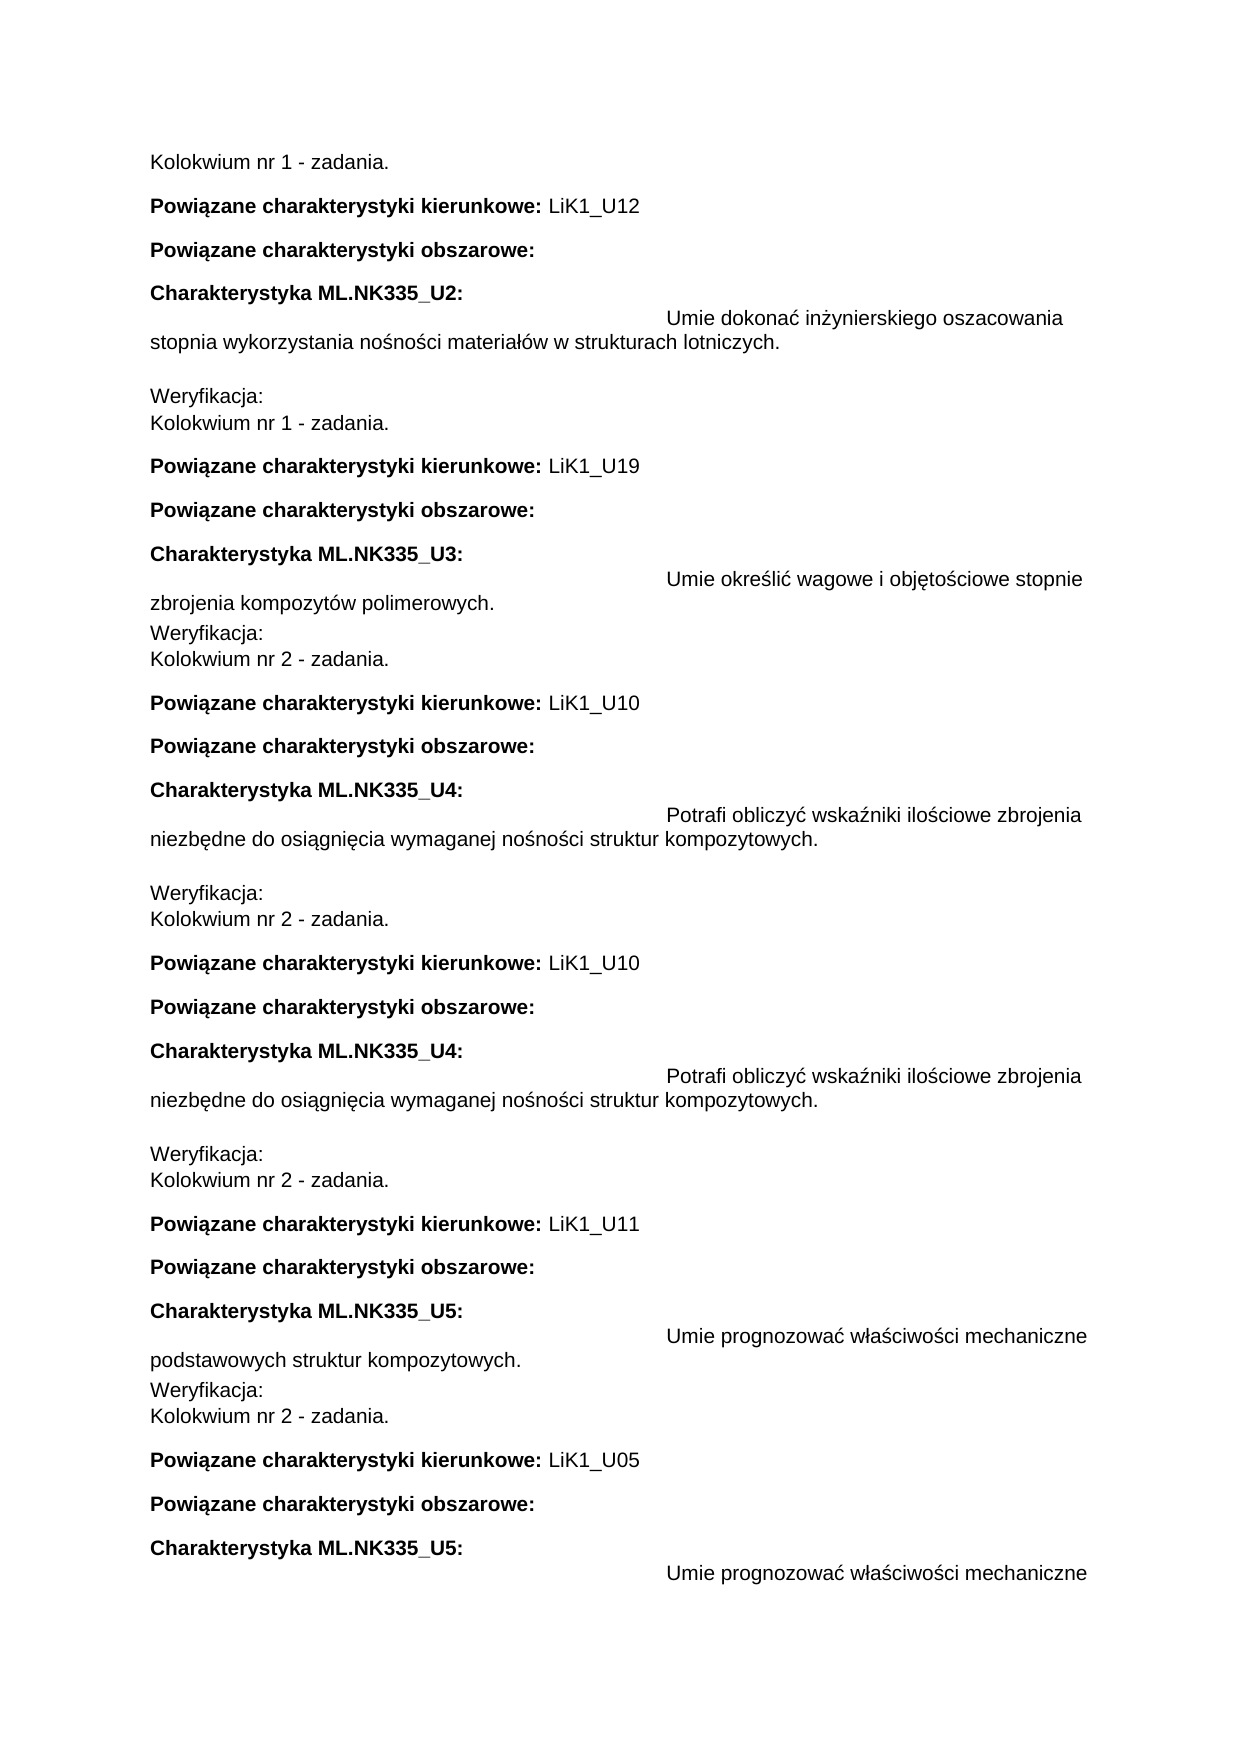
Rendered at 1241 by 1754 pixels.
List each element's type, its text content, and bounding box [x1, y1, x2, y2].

text Charakterystyka ML.NK335_U4: [150, 778, 1090, 802]
text Kolokwium nr 2 - zadania. [150, 1404, 1090, 1428]
text Potrafi obliczyć wskaźniki ilościowe zbrojenia niezbędne do osiągnięcia wymaganej nośności struktur kompozytowych. [150, 803, 1090, 875]
text Powiązane charakterystyki kierunkowe: LiK1_U10 [150, 691, 1090, 714]
text Charakterystyka ML.NK335_U4: [150, 1038, 1090, 1062]
text Kolokwium nr 1 - zadania. [150, 150, 1090, 174]
text Charakterystyka ML.NK335_U3: [150, 542, 1090, 566]
text Powiązane charakterystyki kierunkowe: LiK1_U11 [150, 1211, 1090, 1235]
text Kolokwium nr 2 - zadania. [150, 647, 1090, 671]
text Weryfikacja: [150, 384, 1090, 408]
text Powiązane charakterystyki obszarowe: [150, 734, 1090, 758]
text Kolokwium nr 1 - zadania. [150, 410, 1090, 434]
text Potrafi obliczyć wskaźniki ilościowe zbrojenia niezbędne do osiągnięcia wymaganej nośności struktur kompozytowych. [150, 1063, 1090, 1135]
text Weryfikacja: [150, 1378, 1090, 1402]
text Charakterystyka ML.NK335_U2: [150, 281, 1090, 305]
text Umie prognozować właściwości mechaniczne podstawowych struktur kompozytowych. [150, 1324, 1090, 1372]
text Kolokwium nr 2 - zadania. [150, 907, 1090, 931]
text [150, 306, 1090, 378]
text Powiązane charakterystyki obszarowe: [150, 1492, 1090, 1516]
text Weryfikacja: [150, 881, 1090, 905]
text Powiązane charakterystyki obszarowe: [150, 1255, 1090, 1279]
text Weryfikacja: [150, 621, 1090, 645]
text Charakterystyka ML.NK335_U5: [150, 1299, 1090, 1323]
text Kolokwium nr 2 - zadania. [150, 1168, 1090, 1192]
text Powiązane charakterystyki kierunkowe: LiK1_U12 [150, 194, 1090, 218]
text Powiązane charakterystyki obszarowe: [150, 498, 1090, 522]
text Umie określić wagowe i objętościowe stopnie zbrojenia kompozytów polimerowych. [150, 567, 1090, 614]
text Powiązane charakterystyki obszarowe: [150, 995, 1090, 1019]
text Powiązane charakterystyki kierunkowe: LiK1_U05 [150, 1448, 1090, 1472]
text Powiązane charakterystyki kierunkowe: LiK1_U10 [150, 951, 1090, 975]
text Powiązane charakterystyki obszarowe: [150, 237, 1090, 261]
text Powiązane charakterystyki kierunkowe: LiK1_U19 [150, 454, 1090, 478]
text Charakterystyka ML.NK335_U5: [150, 1535, 1090, 1559]
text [150, 1560, 1090, 1584]
text Weryfikacja: [150, 1142, 1090, 1166]
